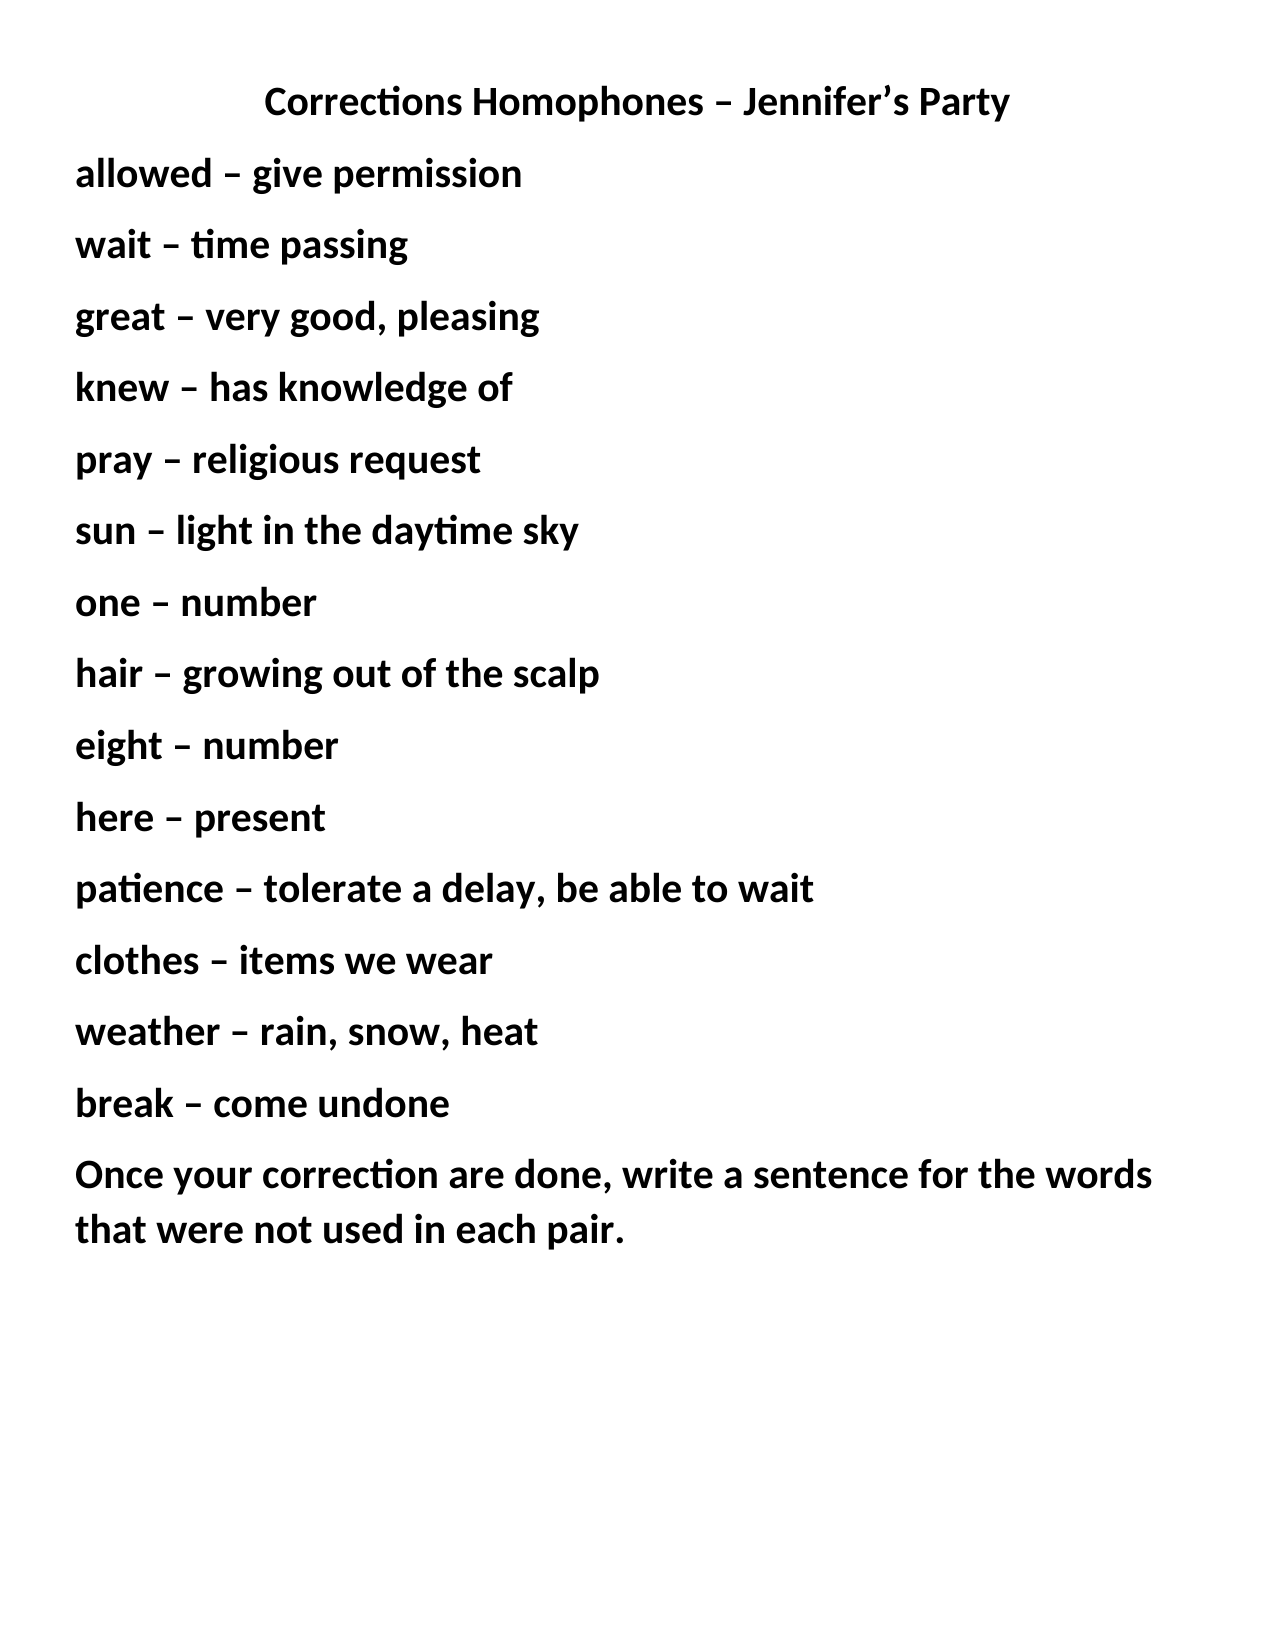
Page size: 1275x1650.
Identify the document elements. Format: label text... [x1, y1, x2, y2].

text patience – tolerate a delay, be able to wait [75, 862, 1200, 913]
text hair – growing out of the scalp [75, 647, 1200, 698]
text sun – light in the daytime sky [75, 504, 1200, 555]
text clothes – items we wear [75, 934, 1200, 984]
text one – number [75, 576, 1200, 627]
text here – present [75, 791, 1200, 841]
text Corrections Homophones – Jennifer’s Party [75, 75, 1200, 126]
text allowed – give permission [75, 147, 1200, 197]
text great – very good, pleasing [75, 290, 1200, 341]
text knew – has knowledge of [75, 361, 1200, 412]
text Once your correction are done, write a sentence for the words that were not used in each pair. [75, 1148, 1200, 1254]
text eight – number [75, 719, 1200, 770]
text pray – religious request [75, 433, 1200, 484]
text weather – rain, snow, heat [75, 1005, 1200, 1056]
text wait – time passing [75, 218, 1200, 269]
text break – come undone [75, 1077, 1200, 1128]
